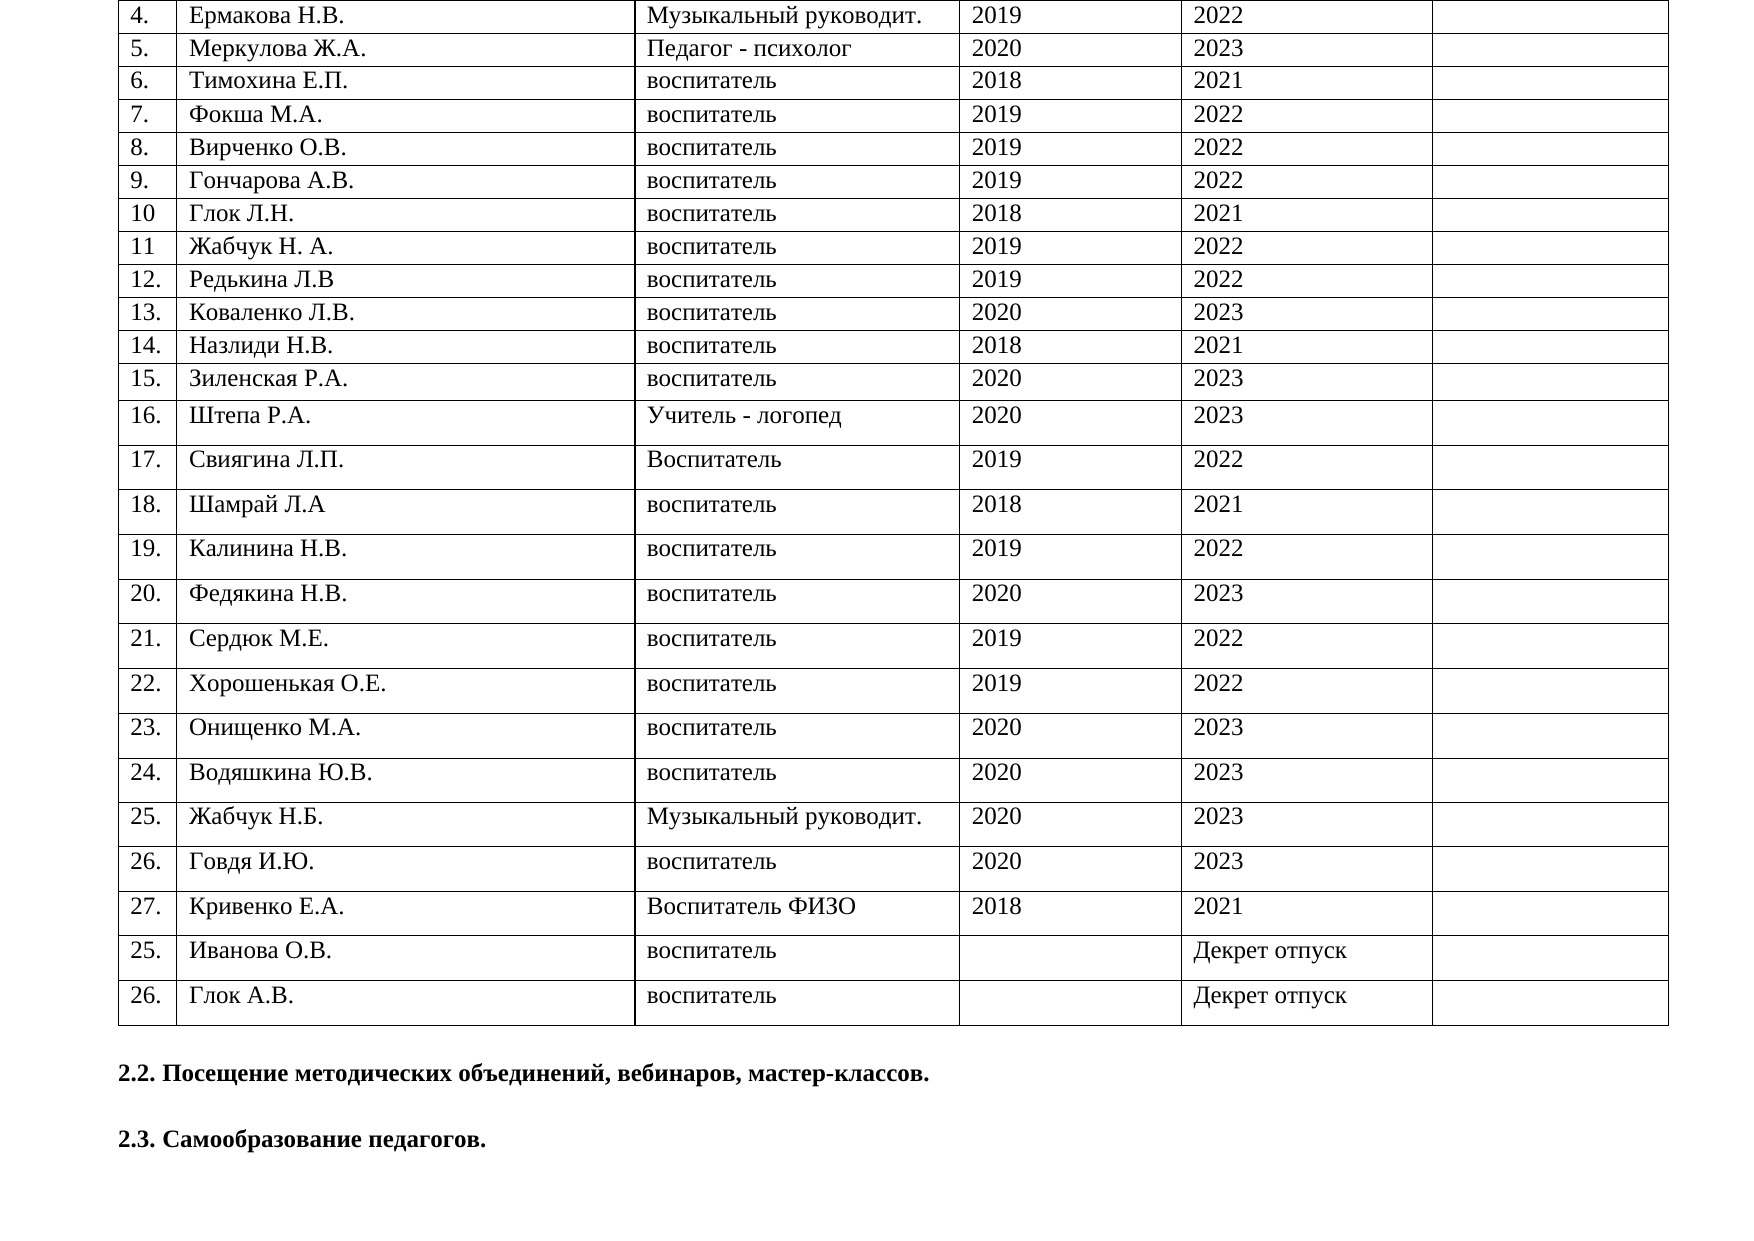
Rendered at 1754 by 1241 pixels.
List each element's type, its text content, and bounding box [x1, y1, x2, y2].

table_cell 2020 [960, 580, 1181, 623]
table_cell [1433, 364, 1668, 400]
table_cell [1433, 133, 1668, 165]
table_cell 2023 [1182, 580, 1432, 623]
table_cell [1433, 199, 1668, 231]
table_cell 2022 [1182, 133, 1432, 165]
table_cell 17. [119, 446, 176, 489]
table_cell Меркулова Ж.А. [177, 34, 634, 66]
table_cell 2023 [1182, 759, 1432, 802]
table_cell Редькина Л.В [177, 265, 634, 297]
table_cell 6. [119, 67, 176, 99]
table_cell 2021 [1182, 892, 1432, 935]
table_cell 2023 [1182, 34, 1432, 66]
table_cell Онищенко М.А. [177, 714, 634, 757]
table_cell Музыкальный руководит. [636, 803, 959, 846]
table_cell 19. [119, 535, 176, 579]
table_cell Зиленская Р.А. [177, 364, 634, 400]
table_cell воспитатель [636, 981, 959, 1025]
table_cell 22. [119, 669, 176, 712]
table_cell 2019 [960, 232, 1181, 264]
table_cell воспитатель [636, 580, 959, 623]
table_cell воспитатель [636, 364, 959, 400]
table_cell Штепа Р.А. [177, 401, 634, 444]
table_cell 2023 [1182, 803, 1432, 846]
table_cell 2020 [960, 803, 1181, 846]
table_cell 2021 [1182, 67, 1432, 99]
table_cell 14. [119, 331, 176, 363]
table_cell [1433, 401, 1668, 444]
table_cell [1433, 624, 1668, 668]
table_cell [1433, 714, 1668, 757]
table_header [1433, 1, 1668, 33]
table_cell 2020 [960, 714, 1181, 757]
table_cell 18. [119, 490, 176, 534]
table_cell Назлиди Н.В. [177, 331, 634, 363]
table_cell [1433, 847, 1668, 891]
table_cell 2019 [960, 446, 1181, 489]
table_cell Свиягина Л.П. [177, 446, 634, 489]
table_cell 10 [119, 199, 176, 231]
table_cell [1433, 580, 1668, 623]
table_cell 27. [119, 892, 176, 935]
table_cell 2022 [1182, 232, 1432, 264]
table_cell 2018 [960, 67, 1181, 99]
table_cell 26. [119, 847, 176, 891]
table_cell [1433, 232, 1668, 264]
table_cell Учитель - логопед [636, 401, 959, 444]
table_cell воспитатель [636, 166, 959, 198]
table_cell 2019 [960, 535, 1181, 579]
table_cell воспитатель [636, 535, 959, 579]
table_header Музыкальный руководит. [636, 1, 959, 33]
table_cell 5. [119, 34, 176, 66]
table_cell воспитатель [636, 67, 959, 99]
table_cell [1433, 892, 1668, 935]
table_cell Водяшкина Ю.В. [177, 759, 634, 802]
table_cell Глок А.В. [177, 981, 634, 1025]
table_cell [960, 936, 1181, 980]
table_cell Калинина Н.В. [177, 535, 634, 579]
table_cell воспитатель [636, 298, 959, 330]
table_cell воспитатель [636, 199, 959, 231]
table_cell Кривенко Е.А. [177, 892, 634, 935]
table_cell [1433, 298, 1668, 330]
table_cell 2019 [960, 624, 1181, 668]
table_cell 2022 [1182, 166, 1432, 198]
table_cell 26. [119, 981, 176, 1025]
table_cell 2020 [960, 34, 1181, 66]
table_cell воспитатель [636, 759, 959, 802]
table_cell 2023 [1182, 364, 1432, 400]
table_cell 2020 [960, 401, 1181, 444]
table_cell 2019 [960, 100, 1181, 132]
table_cell Декрет отпуск [1182, 936, 1432, 980]
list Посещение методических объединений, вебинаров, мастер-классов. [118, 1058, 1754, 1087]
table_cell 2023 [1182, 401, 1432, 444]
table_cell 2023 [1182, 714, 1432, 757]
table_cell воспитатель [636, 847, 959, 891]
table_cell [1433, 981, 1668, 1025]
table_header 2022 [1182, 1, 1432, 33]
table_cell 21. [119, 624, 176, 668]
table_cell [1433, 803, 1668, 846]
table_header Ермакова Н.В. [177, 1, 634, 33]
table_cell Фокша М.А. [177, 100, 634, 132]
table_cell воспитатель [636, 490, 959, 534]
table_cell 2019 [960, 265, 1181, 297]
list Самообразование педагогов. [118, 1124, 1754, 1153]
table_cell 12. [119, 265, 176, 297]
table_cell [1433, 265, 1668, 297]
table_cell воспитатель [636, 936, 959, 980]
table_cell 2023 [1182, 847, 1432, 891]
table_cell воспитатель [636, 133, 959, 165]
table_cell [1433, 759, 1668, 802]
table_cell Хорошенькая О.Е. [177, 669, 634, 712]
table_cell 2019 [960, 166, 1181, 198]
table_cell [1433, 446, 1668, 489]
table_cell 2018 [960, 892, 1181, 935]
table_cell 8. [119, 133, 176, 165]
table_cell 23. [119, 714, 176, 757]
table_cell 7. [119, 100, 176, 132]
table_cell 2018 [960, 331, 1181, 363]
table_cell 11 [119, 232, 176, 264]
table_cell 2022 [1182, 265, 1432, 297]
table_cell 25. [119, 803, 176, 846]
table_cell воспитатель [636, 100, 959, 132]
table_cell Глок Л.Н. [177, 199, 634, 231]
table_cell 24. [119, 759, 176, 802]
table_cell Шамрай Л.А [177, 490, 634, 534]
table_cell 2021 [1182, 199, 1432, 231]
table_cell [1433, 331, 1668, 363]
table_cell Коваленко Л.В. [177, 298, 634, 330]
table_cell 25. [119, 936, 176, 980]
table_cell 2022 [1182, 100, 1432, 132]
table_cell 9. [119, 166, 176, 198]
table_cell воспитатель [636, 232, 959, 264]
table_cell Жабчук Н.Б. [177, 803, 634, 846]
table_cell 2018 [960, 490, 1181, 534]
table_cell [1433, 669, 1668, 712]
table_cell [1433, 100, 1668, 132]
table_cell Сердюк М.Е. [177, 624, 634, 668]
table_cell 2022 [1182, 624, 1432, 668]
table_cell воспитатель [636, 331, 959, 363]
table_header 2019 [960, 1, 1181, 33]
table_cell [1433, 166, 1668, 198]
table_cell 2018 [960, 199, 1181, 231]
table_cell [1433, 67, 1668, 99]
table_header 4. [119, 1, 176, 33]
table_cell [1433, 936, 1668, 980]
table_cell 16. [119, 401, 176, 444]
table_cell 15. [119, 364, 176, 400]
table_cell Декрет отпуск [1182, 981, 1432, 1025]
table_cell Федякина Н.В. [177, 580, 634, 623]
table_cell 2020 [960, 298, 1181, 330]
table_cell 2021 [1182, 490, 1432, 534]
table_cell Говдя И.Ю. [177, 847, 634, 891]
table_cell Иванова О.В. [177, 936, 634, 980]
table_cell воспитатель [636, 265, 959, 297]
table_cell 2021 [1182, 331, 1432, 363]
table_cell 2020 [960, 364, 1181, 400]
table_cell Педагог - психолог [636, 34, 959, 66]
table_cell 2019 [960, 669, 1181, 712]
table_cell Гончарова А.В. [177, 166, 634, 198]
table_cell 13. [119, 298, 176, 330]
table_cell 20. [119, 580, 176, 623]
table_cell воспитатель [636, 669, 959, 712]
table_cell 2019 [960, 133, 1181, 165]
table_cell 2020 [960, 847, 1181, 891]
table_cell 2022 [1182, 535, 1432, 579]
table_cell [1433, 535, 1668, 579]
table_cell [1433, 34, 1668, 66]
table_cell Тимохина Е.П. [177, 67, 634, 99]
table_cell [1433, 490, 1668, 534]
table_cell Воспитатель ФИЗО [636, 892, 959, 935]
table_cell 2023 [1182, 298, 1432, 330]
table_cell воспитатель [636, 714, 959, 757]
table_cell Вирченко О.В. [177, 133, 634, 165]
table_cell [960, 981, 1181, 1025]
table_cell воспитатель [636, 624, 959, 668]
table_cell Воспитатель [636, 446, 959, 489]
table_cell 2022 [1182, 446, 1432, 489]
table_cell 2022 [1182, 669, 1432, 712]
table_cell Жабчук Н. А. [177, 232, 634, 264]
table_cell 2020 [960, 759, 1181, 802]
